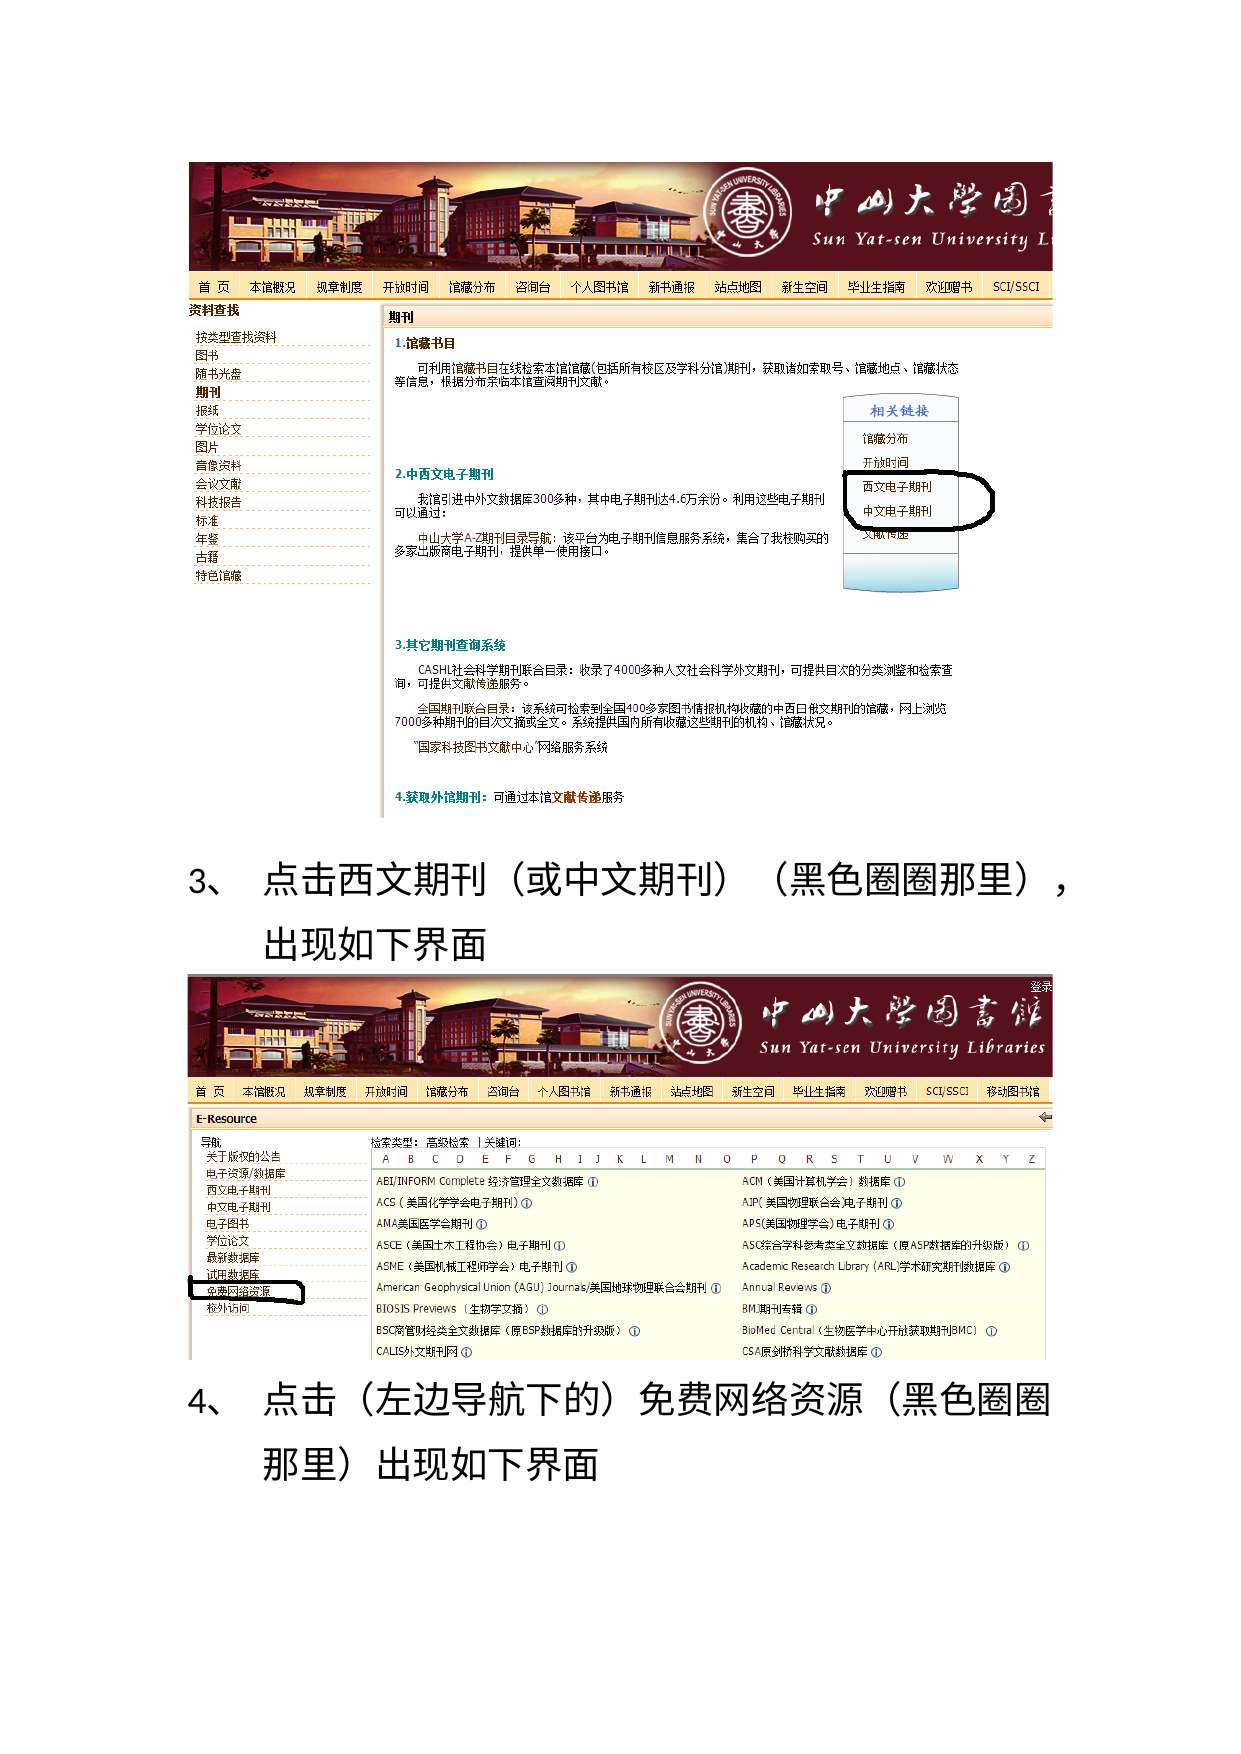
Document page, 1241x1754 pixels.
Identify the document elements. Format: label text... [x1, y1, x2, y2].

picture [187, 162, 1053, 818]
picture [187, 974, 1053, 1360]
list 点击西文期刊（或中文期刊）（黑色圈圈那里），出现如下界面 [187, 844, 1053, 974]
list 点击（左边导航下的）免费网络资源（黑色圈圈那里）出现如下界面 [187, 1364, 1053, 1494]
